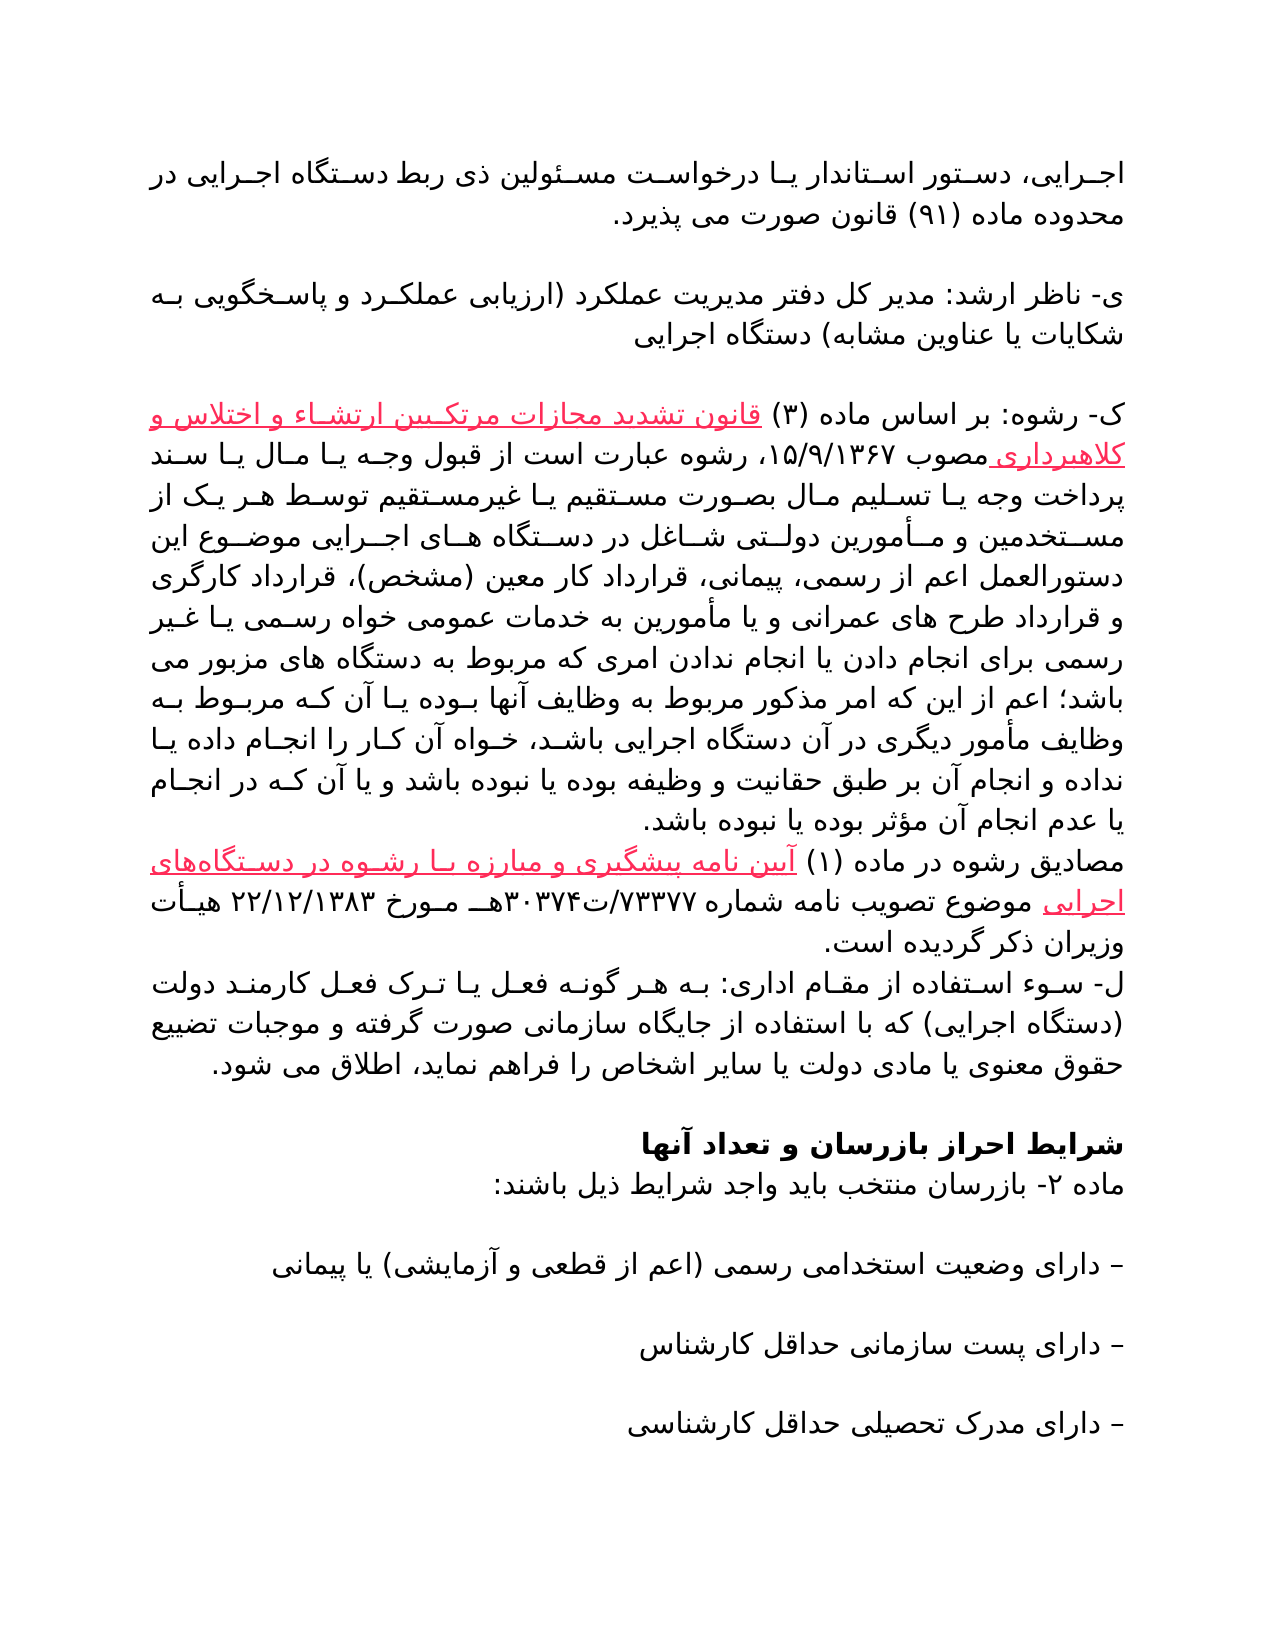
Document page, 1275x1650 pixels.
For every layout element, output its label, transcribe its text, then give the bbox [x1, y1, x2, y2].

text شرایط احراز بازرسان و تعداد آنها [150, 1120, 1125, 1161]
text ک- رشوه: بر اساس ماده (۳) قانون تشدید مجازات مرتکبین ارتشاء و اختلاس و کلاهبرداری مصوب ۱۵/۹/۱۳۶۷، رشوه عبارت است از قبول وجه یا مال یا سند پرداخت وجه یا تسلیم مال بصورت مستقیم یا غیرمستقیم توسط هر یک از مستخدمین و مأمورین دولتی شاغل در دستگاه های اجرایی موضوع این دستورالعمل اعم از رسمی، پیمانی، قرارداد کار معین (مشخص)، قرارداد کارگری و قرارداد طرح های عمرانی و یا مأمورین به خدمات عمومی خواه رسمی یا غیر رسمی برای انجام دادن یا انجام ندادن امری که مربوط به دستگاه های مزبور می باشد؛ اعم از این که امر مذکور مربوط به وظایف آنها بوده یا آن که مربوط به وظایف مأمور دیگری در آن دستگاه اجرایی باشد، خواه آن کار را انجام داده یا نداده و انجام آن بر طبق حقانیت و وظیفه بوده یا نبوده باشد و یا آن که در انجام یا عدم انجام آن مؤثر بوده یا نبوده باشد. [150, 391, 1125, 837]
text – دارای پست سازمانی حداقل کارشناس [150, 1320, 1125, 1361]
text ماده ۲- بازرسان منتخب باید واجد شرایط ذیل باشند: [150, 1161, 1125, 1202]
text ل- سوء استفاده از مقام اداری: به هر گونه فعل یا ترک فعل کارمند دولت (دستگاه اجرایی) که با استفاده از جایگاه سازمانی صورت گرفته و موجبات تضییع حقوق معنوی یا مادی دولت یا سایر اشخاص را فراهم نماید، اطلاق می شود. [150, 959, 1125, 1081]
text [150, 150, 1125, 231]
text – دارای مدرک تحصیلی حداقل کارشناسی [150, 1400, 1125, 1441]
text – دارای وضعیت استخدامی رسمی (اعم از قطعی و آزمایشی) یا پیمانی [150, 1241, 1125, 1281]
text مصادیق رشوه در ماده (۱) آیین نامه پیشگیری و مبارزه با رشوه در دستگاه‌های اجرایی موضوع تصویب نامه شماره ۷۳۳۷۷/ت۳۰۳۷۴هـ مورخ ۲۲/۱۲/۱۳۸۳ هیأت وزیران ذکر گردیده است. [150, 837, 1125, 959]
text ی- ناظر ارشد: مدیر کل دفتر مدیریت عملکرد (ارزیابی عملکرد و پاسخگویی به شکایات یا عناوین مشابه) دستگاه اجرایی [150, 270, 1125, 352]
